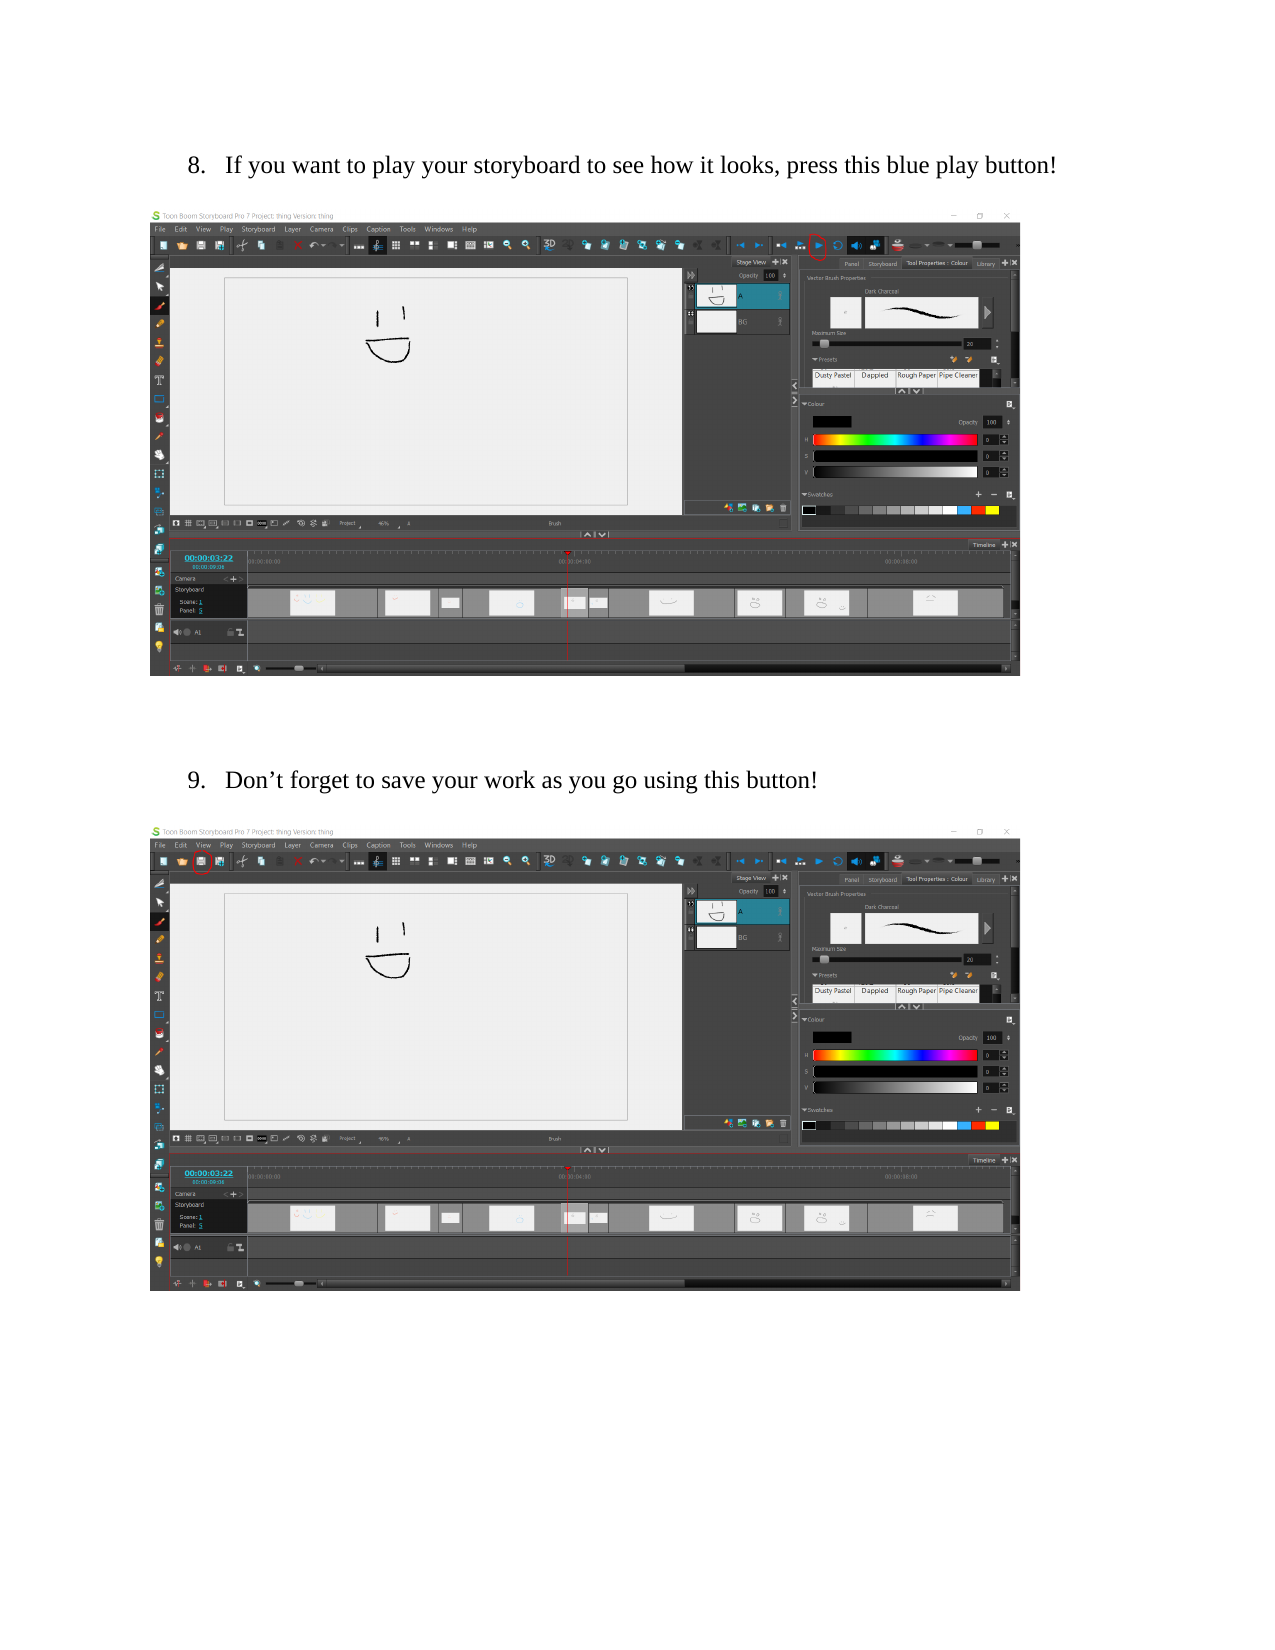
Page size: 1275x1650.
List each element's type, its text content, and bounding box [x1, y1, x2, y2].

list If you want to play your storyboard to see how it looks, press this blue play button! [187, 150, 1125, 179]
list Don’t forget to save your work as you go using this button! [187, 766, 1125, 794]
picture [150, 209, 1021, 676]
picture [150, 825, 1021, 1291]
